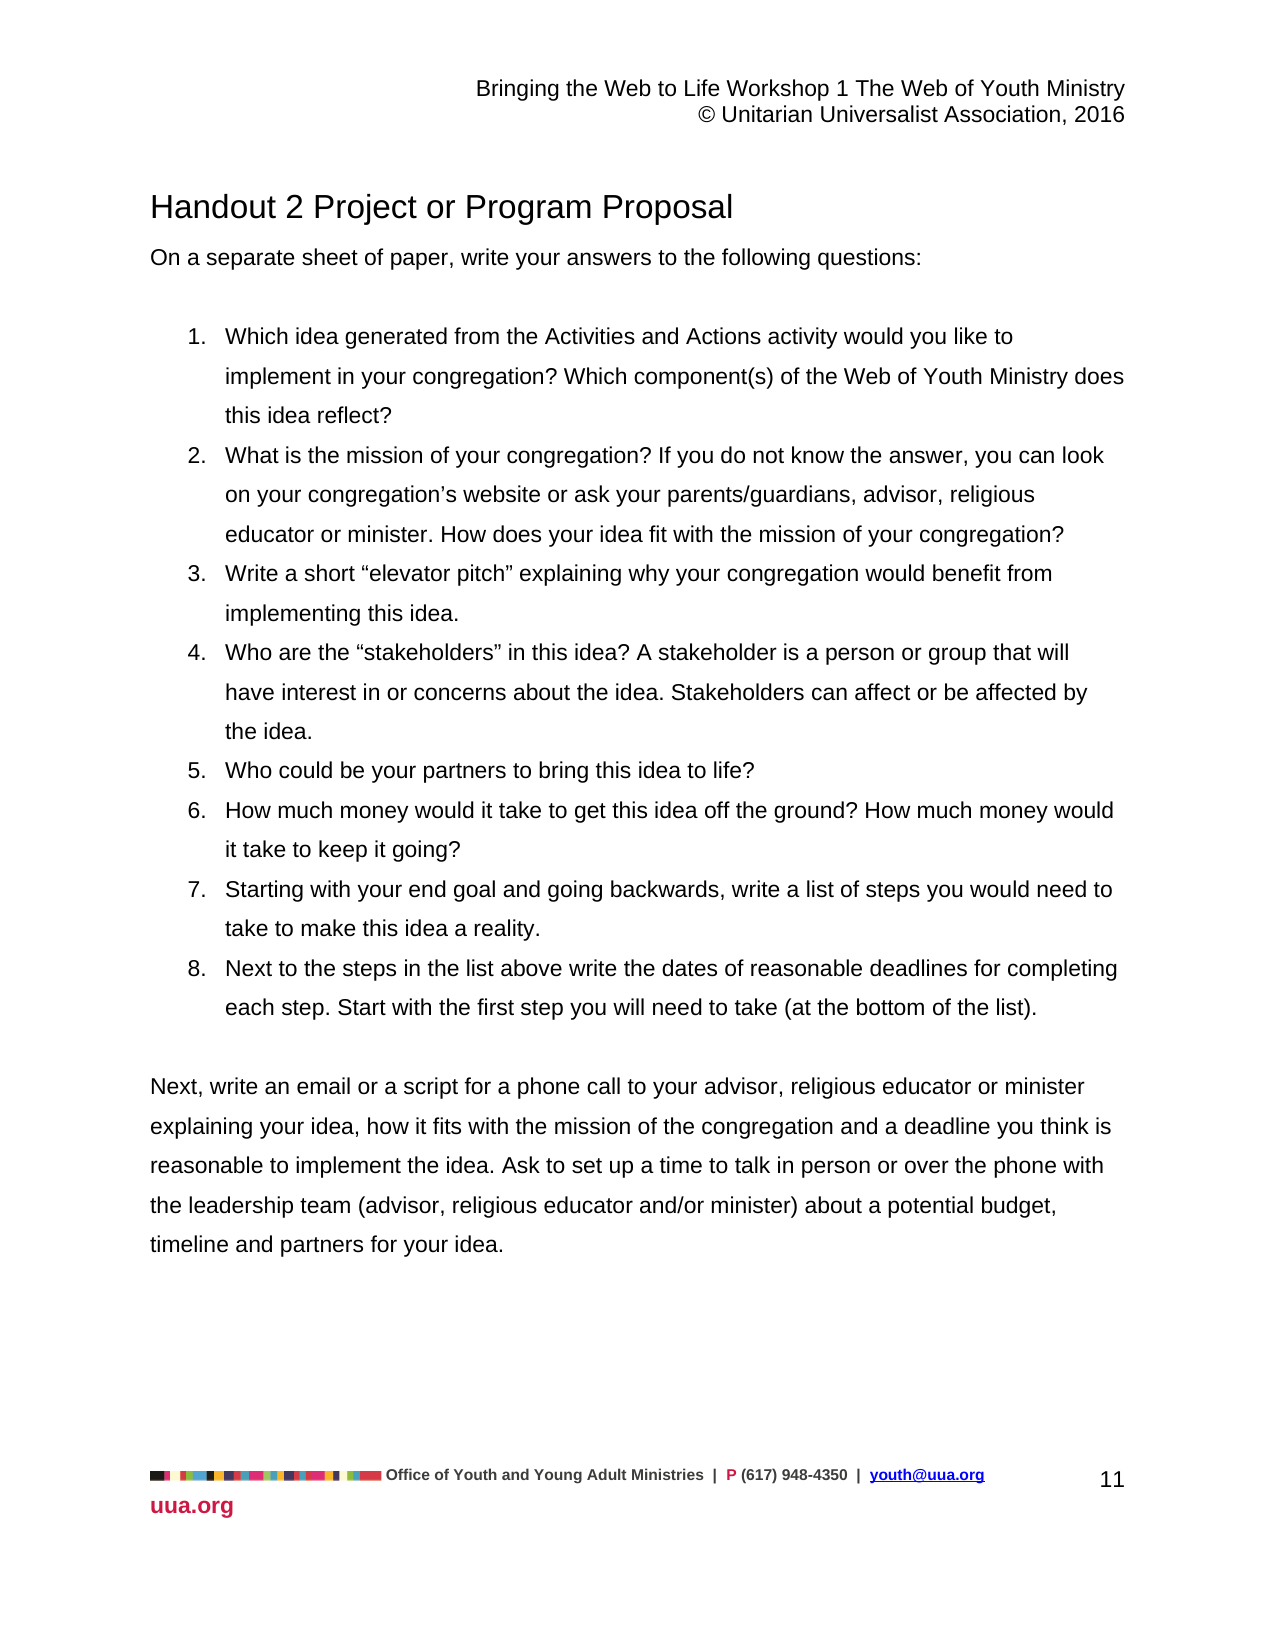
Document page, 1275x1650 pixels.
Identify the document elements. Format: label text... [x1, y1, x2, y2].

text Next, write an email or a script for a phone call to your advisor, religious educator or minister explaining your idea, how it fits with the mission of the congregation and a deadline you think is reasonable to implement the idea. Ask to set up a time to talk in person or over the phone with the leadership team (advisor, religious educator and/or minister) about a potential budget, timeline and partners for your idea. [150, 1073, 1125, 1257]
subtitle Handout 2 Project or Program Proposal [150, 187, 1125, 226]
text On a separate sheet of paper, write your answers to the following questions: [150, 244, 1125, 271]
list Who are the “stakeholders” in this idea? A stakeholder is a person or group that will have interest in or concerns about the idea. Stakeholders can affect or be affected by the idea. [187, 639, 1125, 744]
list What is the mission of your congregation? If you do not know the answer, you can look on your congregation’s website or ask your parents/guardians, advisor, religious educator or minister. How does your idea fit with the mission of your congregation? [187, 442, 1125, 547]
list Starting with your end goal and going backwards, write a list of steps you would need to take to make this idea a reality. [187, 876, 1125, 942]
list Write a short “elevator pitch” explaining why your congregation would benefit from implementing this idea. [187, 560, 1125, 626]
list Which idea generated from the Activities and Actions activity would you like to implement in your congregation? Which component(s) of the Web of Youth Ministry does this idea reflect? [187, 323, 1125, 428]
list Who could be your partners to bring this idea to life? [187, 757, 1125, 784]
list Next to the steps in the list above write the dates of reasonable deadlines for completing each step. Start with the first step you will need to take (at the bottom of the list). [187, 955, 1125, 1021]
picture [150, 1471, 382, 1481]
list How much money would it take to get this idea off the ground? How much money would it take to keep it going? [187, 797, 1125, 863]
